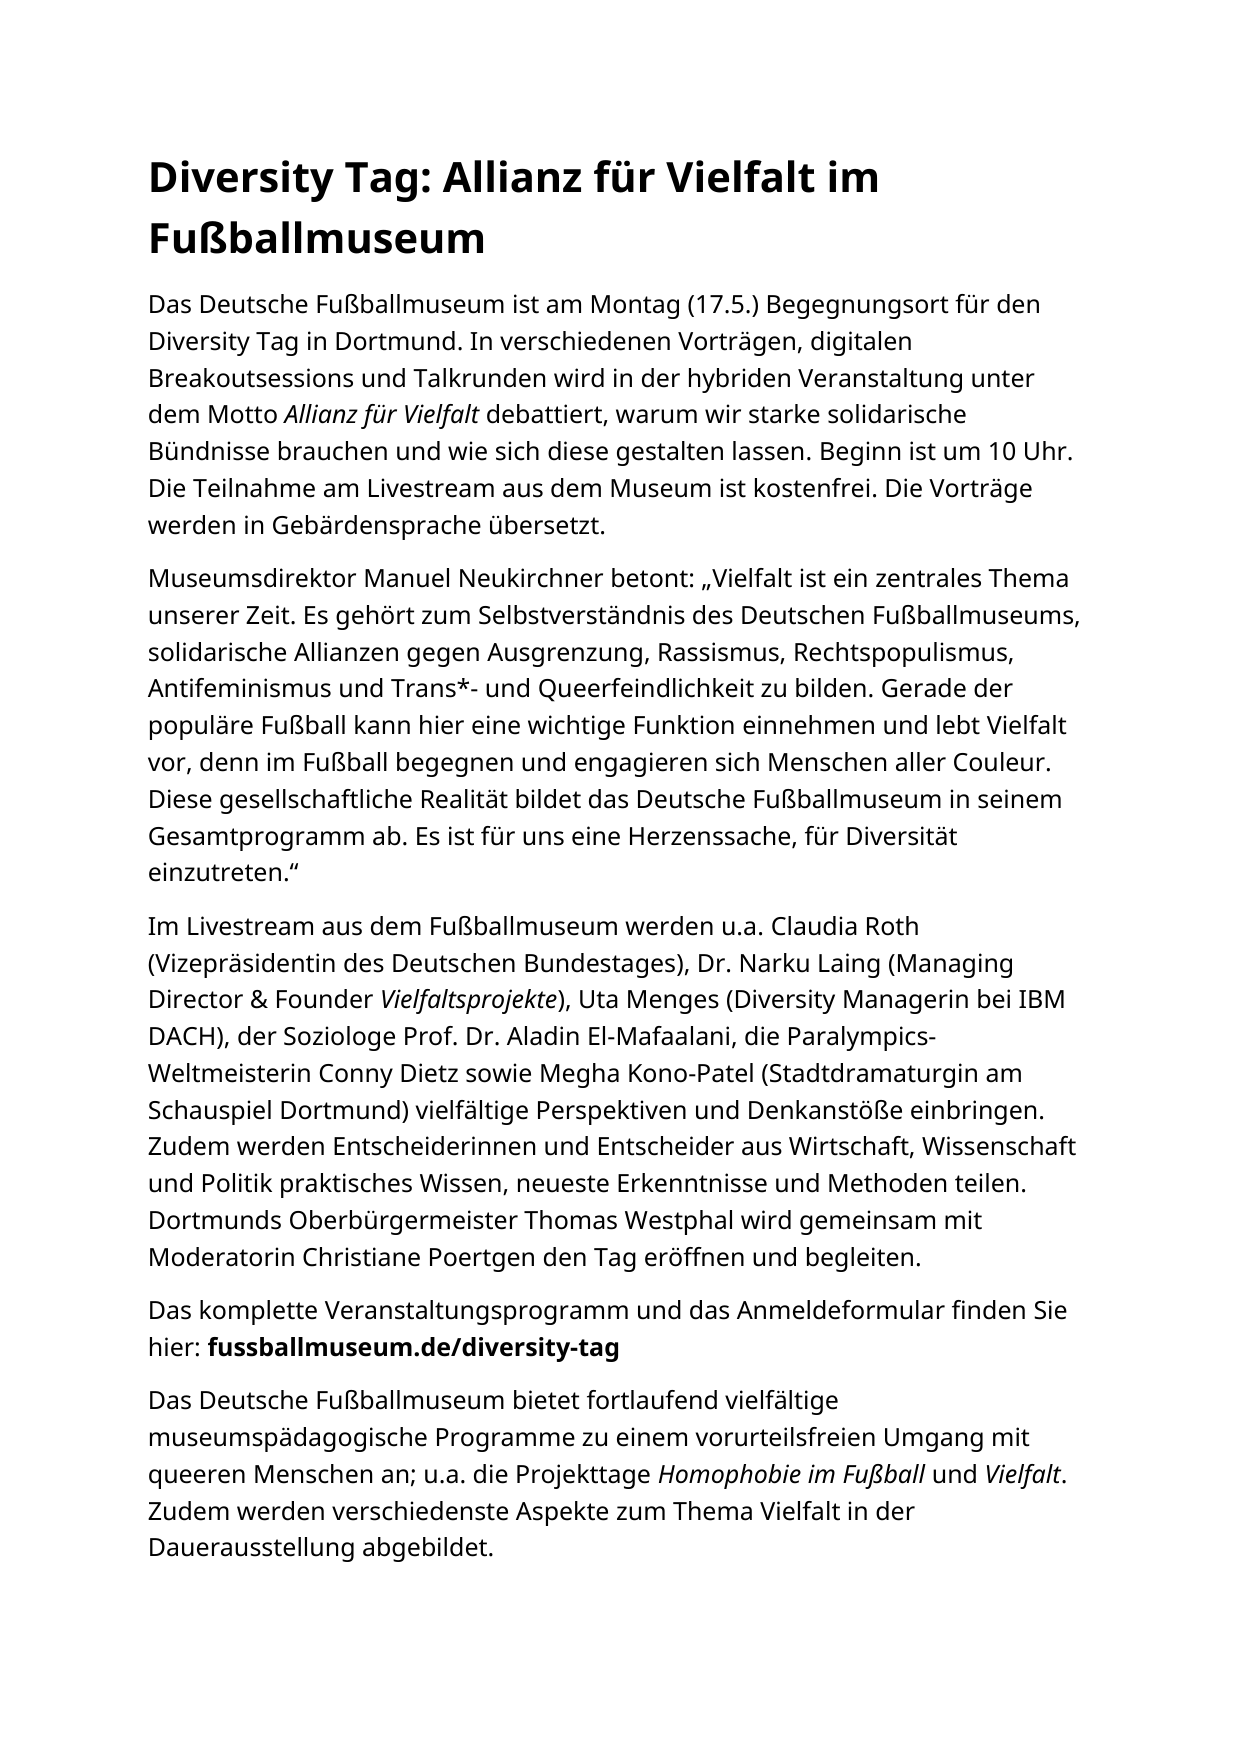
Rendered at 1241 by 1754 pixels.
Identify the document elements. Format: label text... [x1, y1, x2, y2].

text Das Deutsche Fußballmuseum ist am Montag (17.5.) Begegnungsort für den Diversity Tag in Dortmund. In verschiedenen Vorträgen, digitalen Breakoutsessions und Talkrunden wird in der hybriden Veranstaltung unter dem Motto Allianz für Vielfalt debattiert, warum wir starke solidarische Bündnisse brauchen und wie sich diese gestalten lassen. Beginn ist um 10 Uhr. Die Teilnahme am Livestream aus dem Museum ist kostenfrei. Die Vorträge werden in Gebärdensprache übersetzt. [148, 287, 1093, 541]
text Das komplette Veranstaltungsprogramm und das Anmeldeformular finden Sie hier: fussballmuseum.de/diversity-tag [148, 1293, 1093, 1364]
text Museumsdirektor Manuel Neukirchner betont: „Vielfalt ist ein zentrales Thema unserer Zeit. Es gehört zum Selbstverständnis des Deutschen Fußballmuseums, solidarische Allianzen gegen Ausgrenzung, Rassismus, Rechtspopulismus, Antifeminismus und Trans*- und Queerfeindlichkeit zu bilden. Gerade der populäre Fußball kann hier eine wichtige Funktion einnehmen und lebt Vielfalt vor, denn im Fußball begegnen und engagieren sich Menschen aller Couleur. Diese gesellschaftliche Realität bildet das Deutsche Fußballmuseum in seinem Gesamtprogramm ab. Es ist für uns eine Herzenssache, für Diversität einzutreten.“ [148, 561, 1093, 889]
text Im Livestream aus dem Fußballmuseum werden u.a. Claudia Roth (Vizepräsidentin des Deutschen Bundestages), Dr. Narku Laing (Managing Director & Founder Vielfaltsprojekte), Uta Menges (Diversity Managerin bei IBM DACH), der Soziologe Prof. Dr. Aladin El-Mafaalani, die Paralympics-Weltmeisterin Conny Dietz sowie Megha Kono-Patel (Stadtdramaturgin am Schauspiel Dortmund) vielfältige Perspektiven und Denkanstöße einbringen. Zudem werden Entscheiderinnen und Entscheider aus Wirtschaft, Wissenschaft und Politik praktisches Wissen, neueste Erkenntnisse und Methoden teilen. Dortmunds Oberbürgermeister Thomas Westphal wird gemeinsam mit Moderatorin Christiane Poertgen den Tag eröffnen und begleiten. [148, 908, 1093, 1273]
text Diversity Tag: Allianz für Vielfalt im Fußballmuseum [148, 148, 1093, 266]
text Das Deutsche Fußballmuseum bietet fortlaufend vielfältige museumspädagogische Programme zu einem vorurteilsfreien Umgang mit queeren Menschen an; u.a. die Projekttage Homophobie im Fußball und Vielfalt. Zudem werden verschiedenste Aspekte zum Thema Vielfalt in der Dauerausstellung abgebildet. [148, 1383, 1093, 1564]
